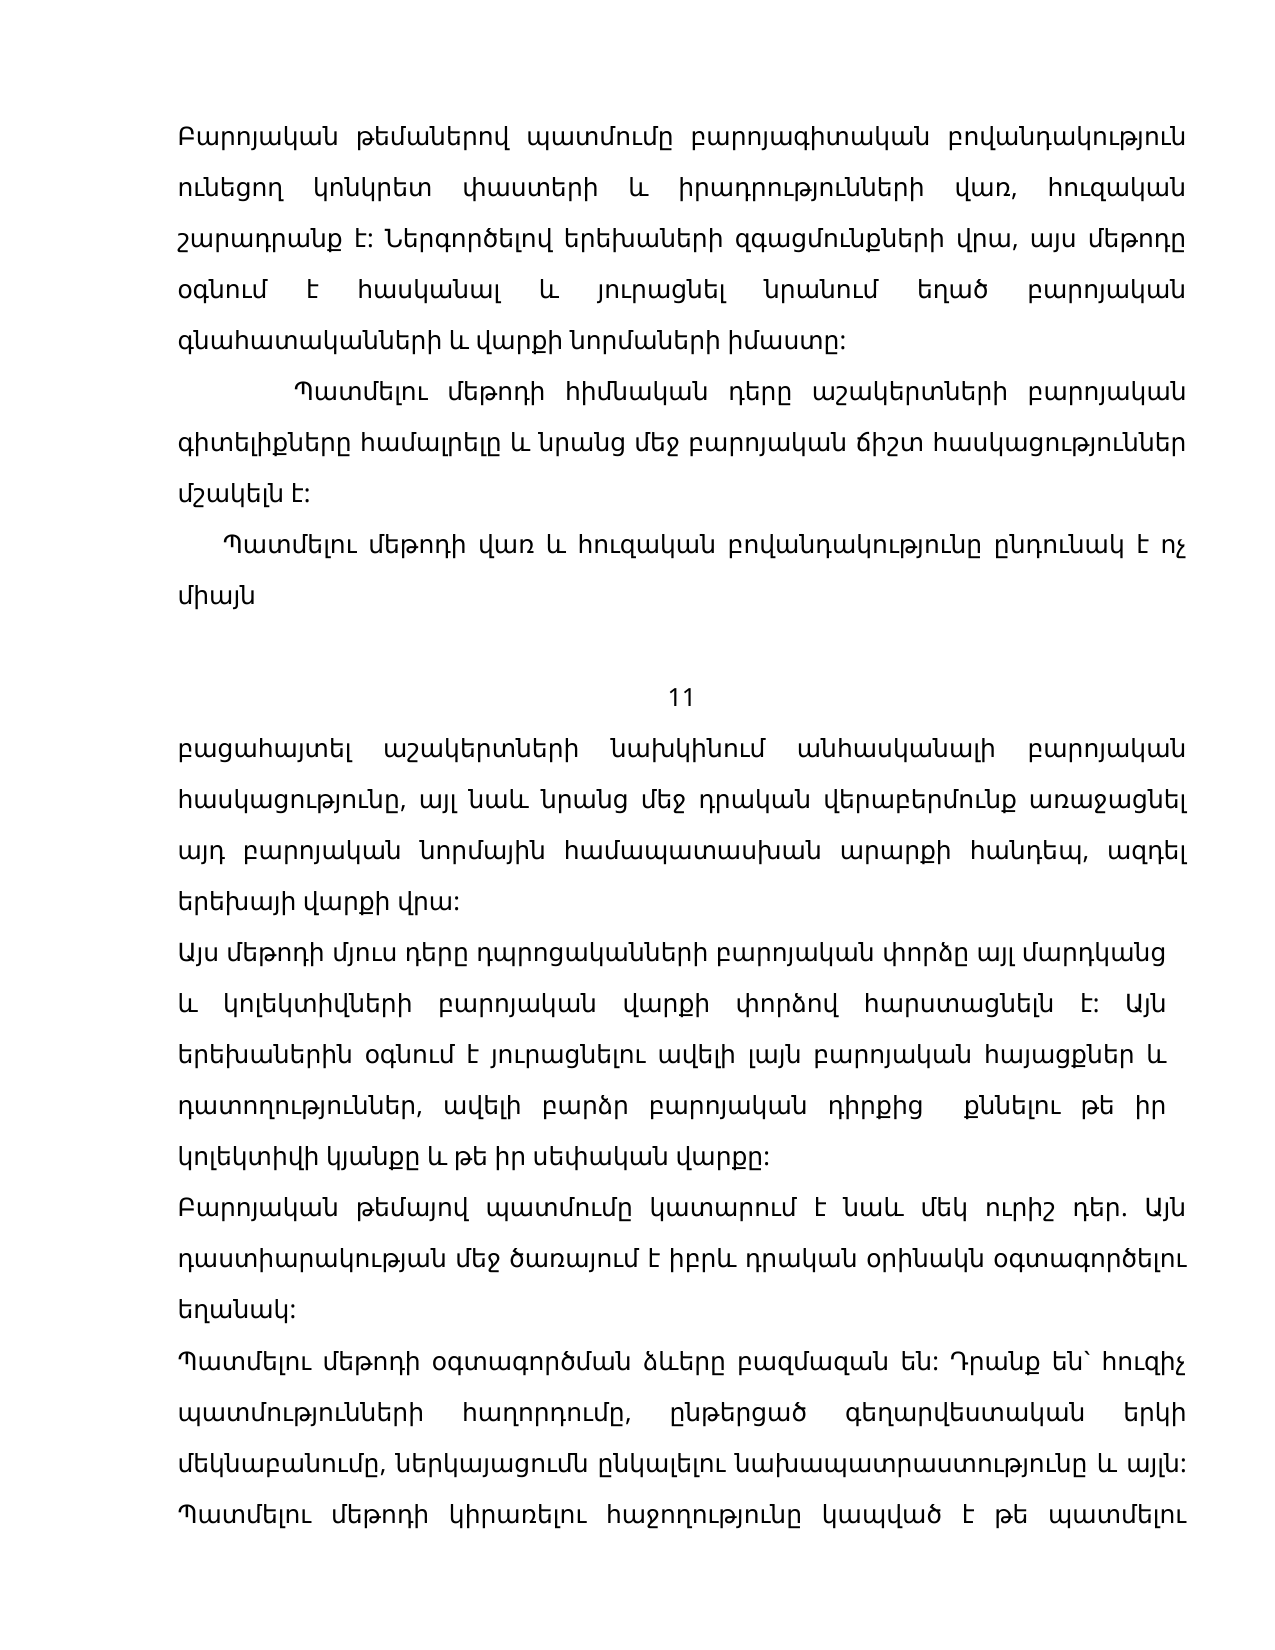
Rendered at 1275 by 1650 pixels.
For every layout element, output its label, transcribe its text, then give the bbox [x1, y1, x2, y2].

text Այս մեթոդի մյուս դերը դպրոցականների բարոյական փորձը այլ մարդկանց և կոլեկտիվների բարոյական վարքի փորձով հարստացնելն է: Այն երեխաներին օգնում է յուրացնելու ավելի լայն բարոյական հայացքներ և դատողություններ, ավելի բարձր բարոյական դիրքից քննելու թե իր կոլեկտիվի կյանքը և թե իր սեփական վարքը: [177, 935, 1167, 1173]
text 11 [177, 679, 1186, 714]
text բացահայտել աշակերտների նախկինում անհասկանալի բարոյական հասկացությունը, այլ նաև նրանց մեջ դրական վերաբերմունք առաջացնել այդ բարոյական նորմային համապատասխան արարքի հանդեպ, ազդել երեխայի վարքի վրա: [177, 731, 1186, 918]
text Բարոյական թեմաներով պատմումը բարոյագիտական բովանդակություն ունեցող կոնկրետ փաստերի և իրադրությունների վառ, հուզական շարադրանք է: Ներգործելով երեխաների զգացմունքների վրա, այս մեթոդը օգնում է հասկանալ և յուրացնել նրանում եղած բարոյական գնահատականների և վարքի նորմաների իմաստը: [177, 118, 1186, 356]
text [177, 1343, 1186, 1530]
text Բարոյական թեմայով պատմումը կատարում է նաև մեկ ուրիշ դեր. Այն դաստիարակության մեջ ծառայում է իբրև դրական օրինակն օգտագործելու եղանակ: [177, 1190, 1186, 1326]
text Պատմելու մեթոդի հիմնական դերը աշակերտների բարոյական գիտելիքները համալրելը և նրանց մեջ բարոյական ճիշտ հասկացություններ մշակելն է: [177, 373, 1186, 509]
text Պատմելու մեթոդի վառ և հուզական բովանդակությունը ընդունակ է ոչ միայն [177, 526, 1186, 612]
